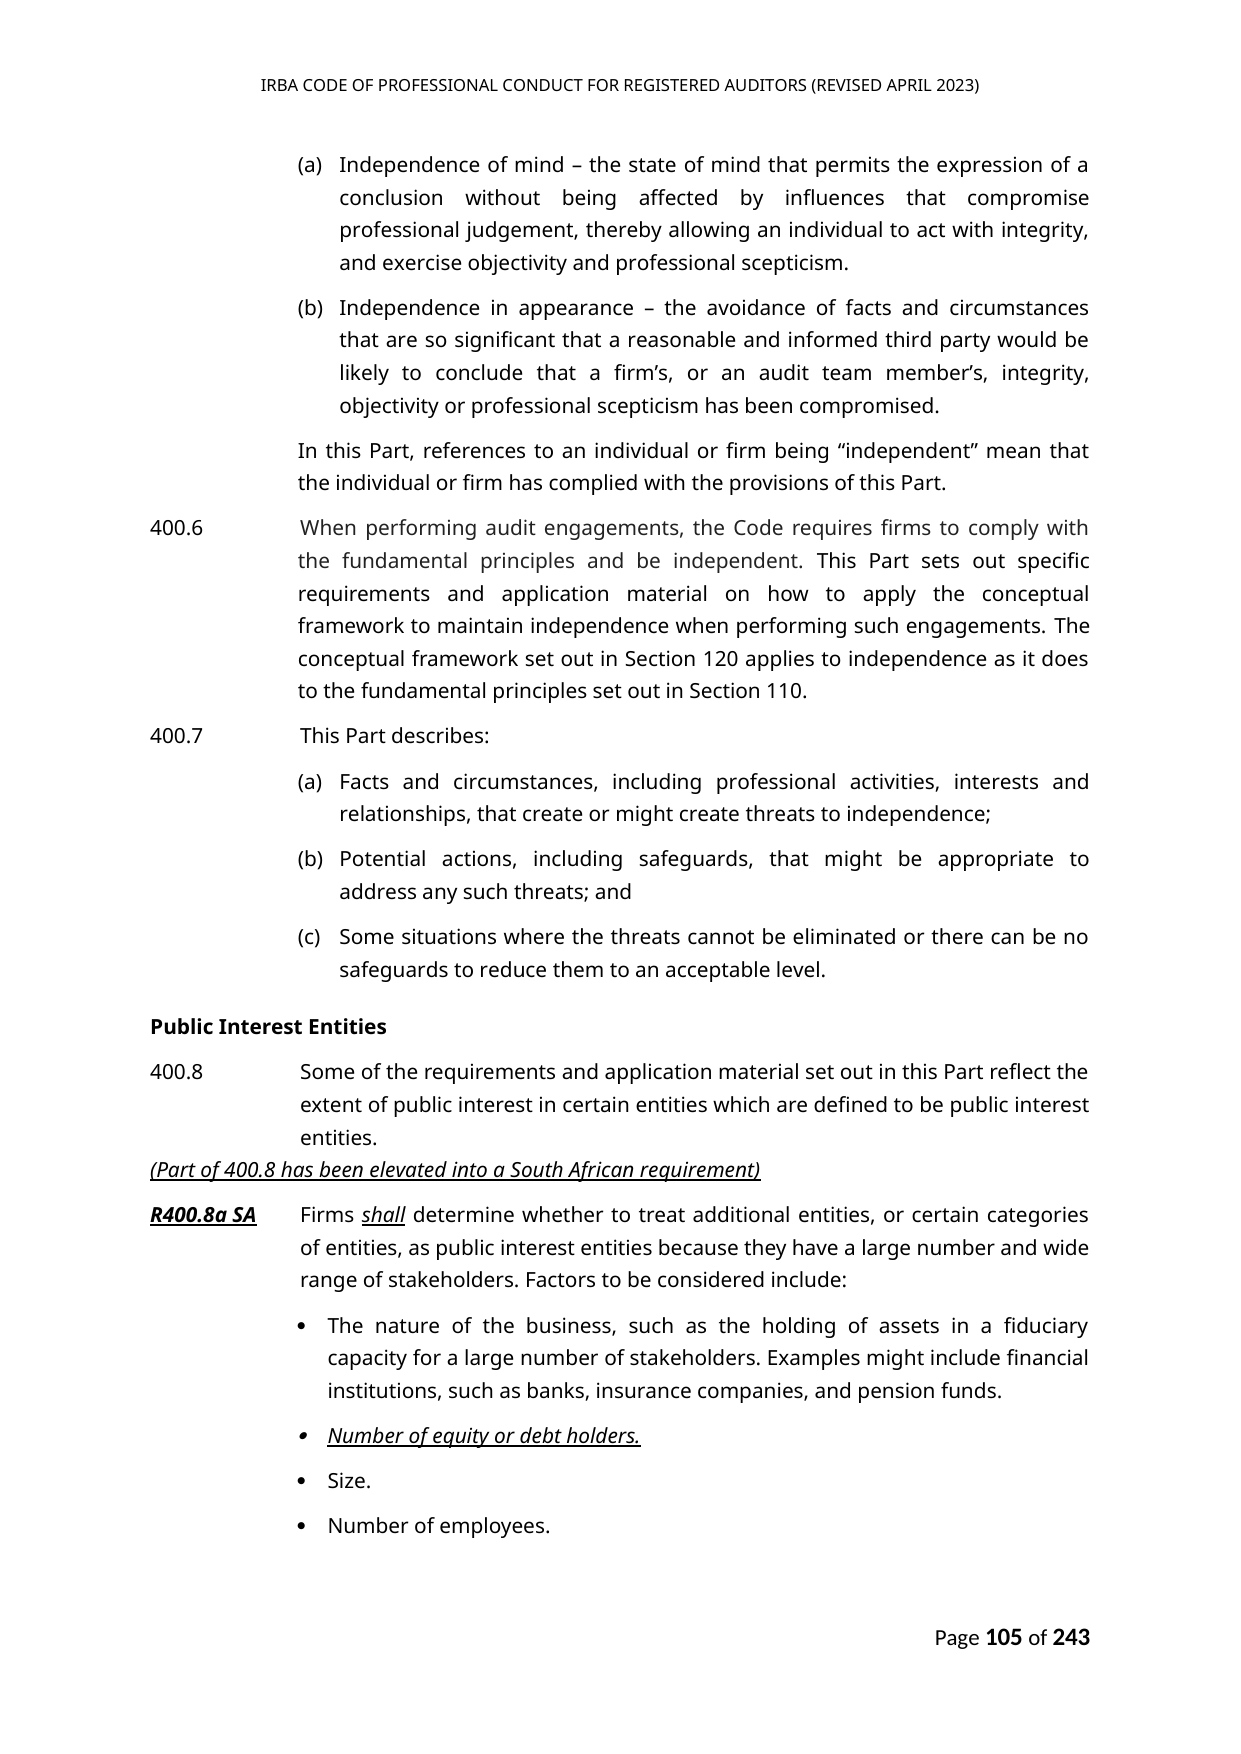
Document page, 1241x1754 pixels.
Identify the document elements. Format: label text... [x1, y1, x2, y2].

text Public Interest Entities [150, 1012, 1090, 1041]
list Independence in appearance – the avoidance of facts and circumstances that are so significant that a reasonable and informed third party would be likely to conclude that a firm’s, or an audit team member’s, integrity, objectivity or professional scepticism has been compromised. [298, 293, 1090, 419]
text 400.7 This Part describes: [150, 722, 1090, 750]
list Facts and circumstances, including professional activities, interests and relationships, that create or might create threats to independence; [298, 767, 1090, 828]
list The nature of the business, such as the holding of assets in a fiduciary capacity for a large number of stakeholders. Examples might include financial institutions, such as banks, insurance companies, and pension funds. [298, 1311, 1090, 1404]
text (Part of 400.8 has been elevated into a South African requirement) [150, 1155, 1090, 1184]
list Number of equity or debt holders. [298, 1421, 1090, 1449]
list Some situations where the threats cannot be eliminated or there can be no safeguards to reduce them to an acceptable level. [298, 922, 1090, 983]
text R400.8a SA Firms shall determine whether to treat additional entities, or certain categories of entities, as public interest entities because they have a large number and wide range of stakeholders. Factors to be considered include: [150, 1200, 1090, 1294]
list Number of employees. [298, 1511, 1090, 1540]
text In this Part, references to an individual or firm being “independent” mean that the individual or firm has complied with the provisions of this Part. [298, 436, 1090, 497]
list Size. [298, 1466, 1090, 1494]
list Potential actions, including safeguards, that might be appropriate to address any such threats; and [298, 844, 1090, 906]
text 400.6 When performing audit engagements, the Code requires firms to comply with the fundamental principles and be independent. This Part sets out specific requirements and application material on how to apply the conceptual framework to maintain independence when performing such engagements. The conceptual framework set out in Section 120 applies to independence as it does to the fundamental principles set out in Section 110. [150, 513, 1090, 705]
text 400.8 Some of the requirements and application material set out in this Part reflect the extent of public interest in certain entities which are defined to be public interest entities. [150, 1057, 1090, 1151]
list Independence of mind – the state of mind that permits the expression of a conclusion without being affected by influences that compromise professional judgement, thereby allowing an individual to act with integrity, and exercise objectivity and professional scepticism. [298, 150, 1090, 276]
